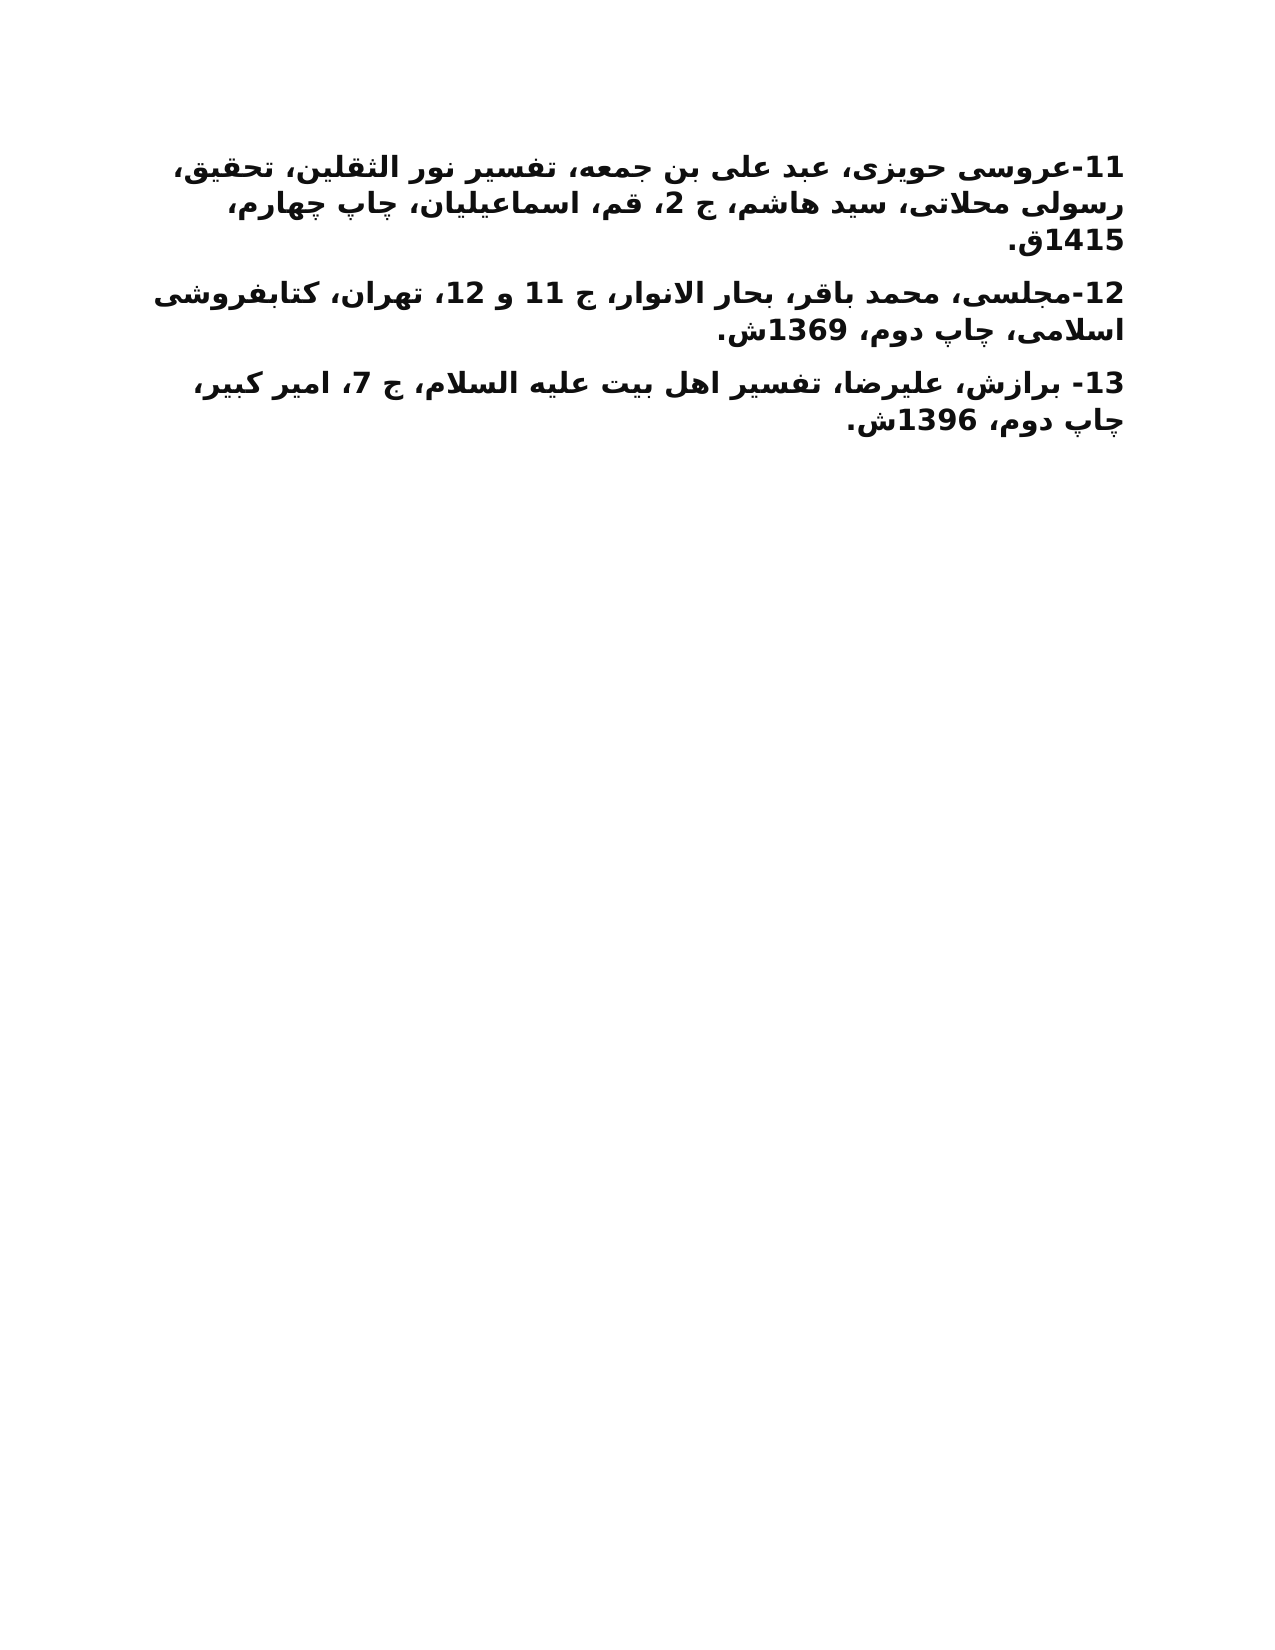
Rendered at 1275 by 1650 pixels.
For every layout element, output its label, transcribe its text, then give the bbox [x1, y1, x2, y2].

text 12-مجلسی، محمد باقر، بحار الانوار، ج 11 و 12، تهران، کتابفروشی اسلامی، چاپ دوم، 1369ش. [150, 277, 1125, 347]
text 11-عروسی حویزی، عبد علی بن جمعه، تفسیر نور الثقلین، تحقیق، رسولی محلاتی، سید هاشم، ج ‏2، قم، اسماعیلیان، چاپ چهارم، 1415ق. [150, 150, 1125, 257]
text 13- برازش، علیرضا، تفسیر اهل بیت علیه السلام، ج 7، امیر کبیر، چاپ دوم، 1396ش. [150, 367, 1125, 437]
